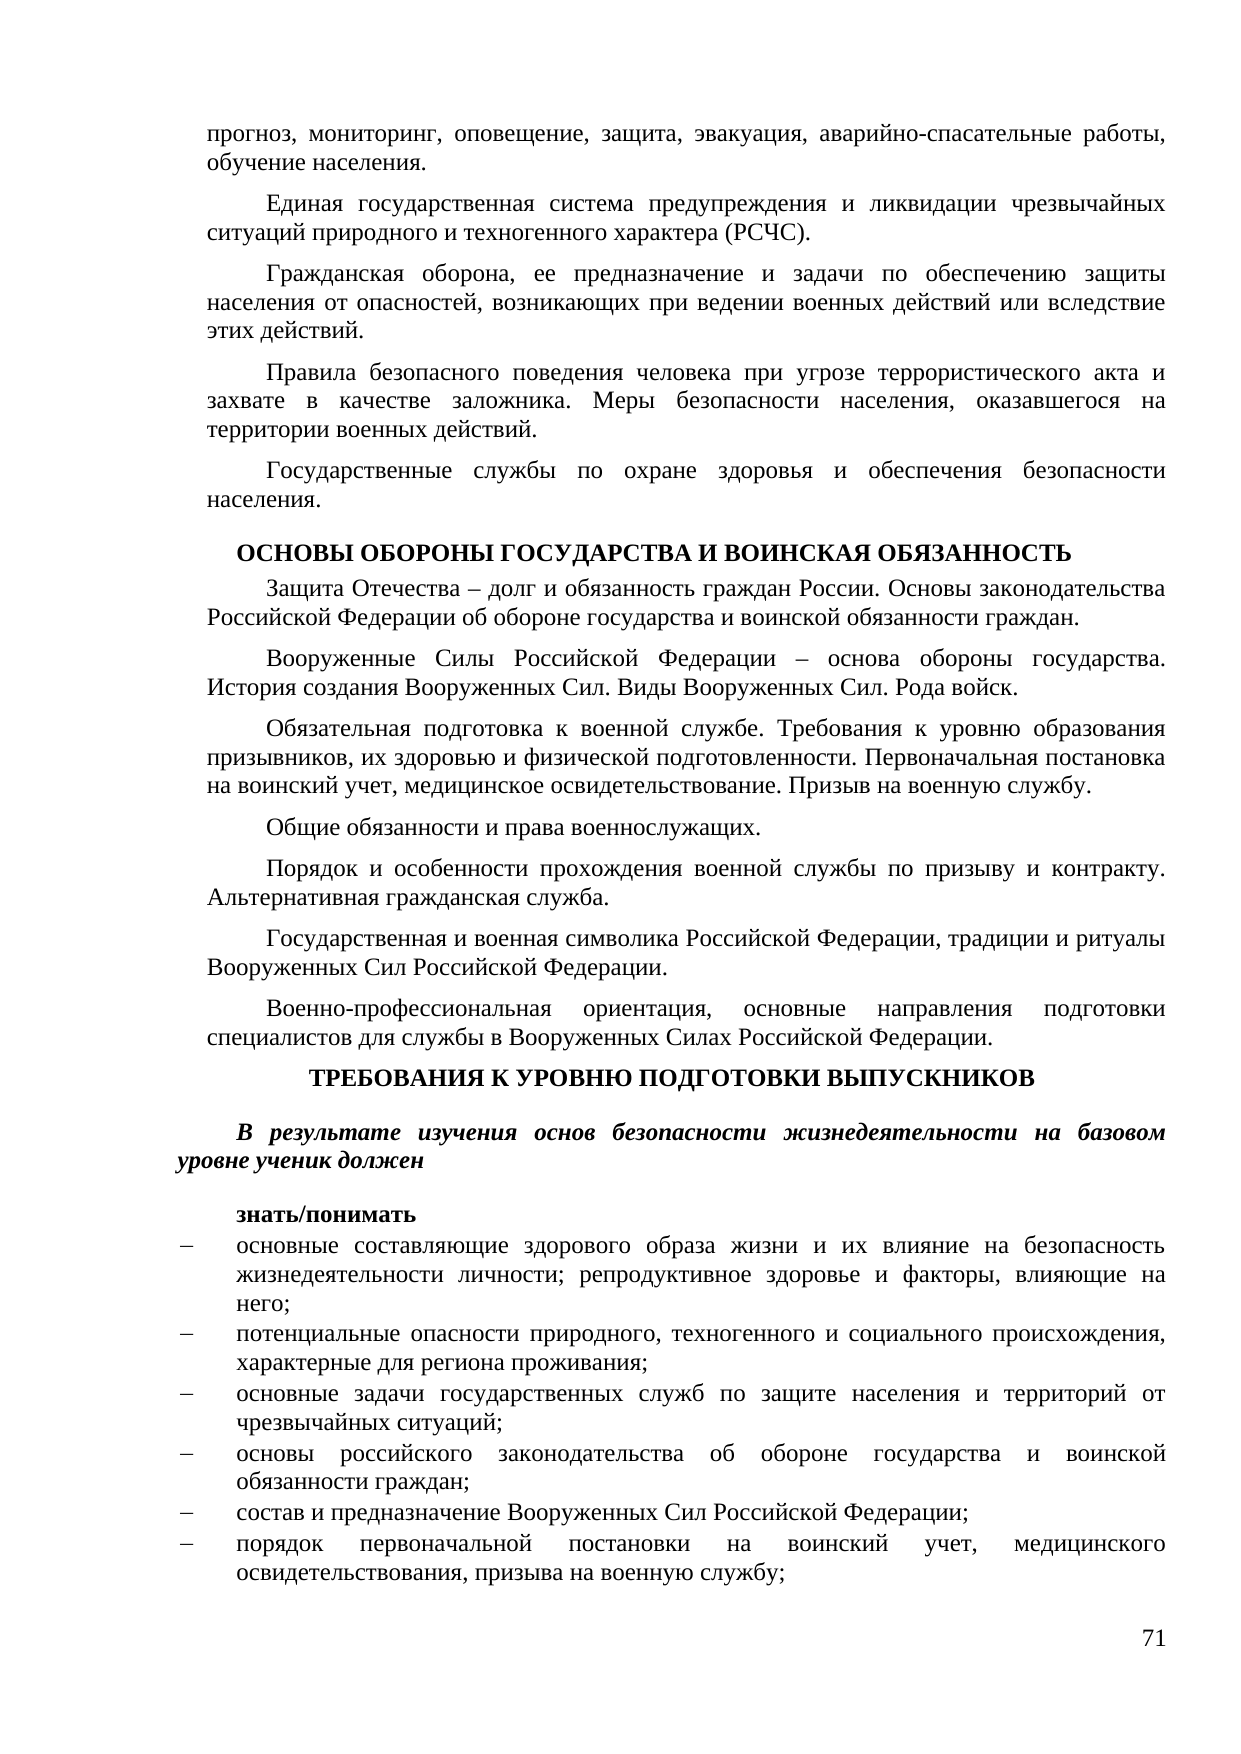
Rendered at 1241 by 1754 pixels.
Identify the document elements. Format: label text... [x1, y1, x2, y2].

text Общие обязанности и права военнослужащих. [207, 812, 1167, 841]
subtitle ТРЕБОВАНИЯ К УРОВНЮ ПОДГОТОВКИ ВЫПУСКНИКОВ [177, 1063, 1167, 1092]
list основы российского законодательства об обороне государства и воинской обязанности граждан; [177, 1438, 1167, 1495]
list порядок первоначальной постановки на воинский учет, медицинского освидетельствования, призыва на военную службу; [177, 1528, 1167, 1586]
text знать/понимать [177, 1199, 1167, 1228]
text Единая государственная система предупреждения и ликвидации чрезвычайных ситуаций природного и техногенного характера (РСЧС). [207, 188, 1167, 246]
list состав и предназначение Вооруженных Сил Российской Федерации; [177, 1497, 1167, 1526]
text Военно-профессиональная ориентация, основные направления подготовки специалистов для службы в Вооруженных Силах Российской Федерации. [207, 993, 1167, 1051]
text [207, 118, 1167, 176]
text В результате изучения основ безопасности жизнедеятельности на базовом уровне ученик должен [177, 1117, 1167, 1174]
text Правила безопасного поведения человека при угрозе террористического акта и захвате в качестве заложника. Меры безопасности населения, оказавшегося на территории военных действий. [207, 357, 1167, 443]
list основные составляющие здорового образа жизни и их влияние на безопасность жизнедеятельности личности; репродуктивное здоровье и факторы, влияющие на него; [177, 1230, 1167, 1316]
text Гражданская оборона, ее предназначение и задачи по обеспечению защиты населения от опасностей, возникающих при ведении военных действий или вследствие этих действий. [207, 258, 1167, 344]
text Защита Отечества – долг и обязанность граждан России. Основы законодательства Российской Федерации об обороне государства и воинской обязанности граждан. [207, 573, 1167, 631]
text Вооруженные Силы Российской Федерации – основа обороны государства. История создания Вооруженных Сил. Виды Вооруженных Сил. Рода войск. [207, 643, 1167, 701]
text Государственная и военная символика Российской Федерации, традиции и ритуалы Вооруженных Сил Российской Федерации. [207, 923, 1167, 981]
text Обязательная подготовка к военной службе. Требования к уровню образования призывников, их здоровью и физической подготовленности. Первоначальная постановка на воинский учет, медицинское освидетельствование. Призыв на военную службу. [207, 713, 1167, 799]
list основные задачи государственных служб по защите населения и территорий от чрезвычайных ситуаций; [177, 1378, 1167, 1436]
text Государственные службы по охране здоровья и обеспечения безопасности населения. [207, 456, 1167, 513]
text Порядок и особенности прохождения военной службы по призыву и контракту. Альтернативная гражданская служба. [207, 853, 1167, 911]
text ОСНОВЫ ОБОРОНЫ ГОСУДАРСТВА И ВОИНСКАЯ ОБЯЗАННОСТЬ [236, 538, 1167, 567]
list потенциальные опасности природного, техногенного и социального происхождения, характерные для региона проживания; [177, 1318, 1167, 1376]
